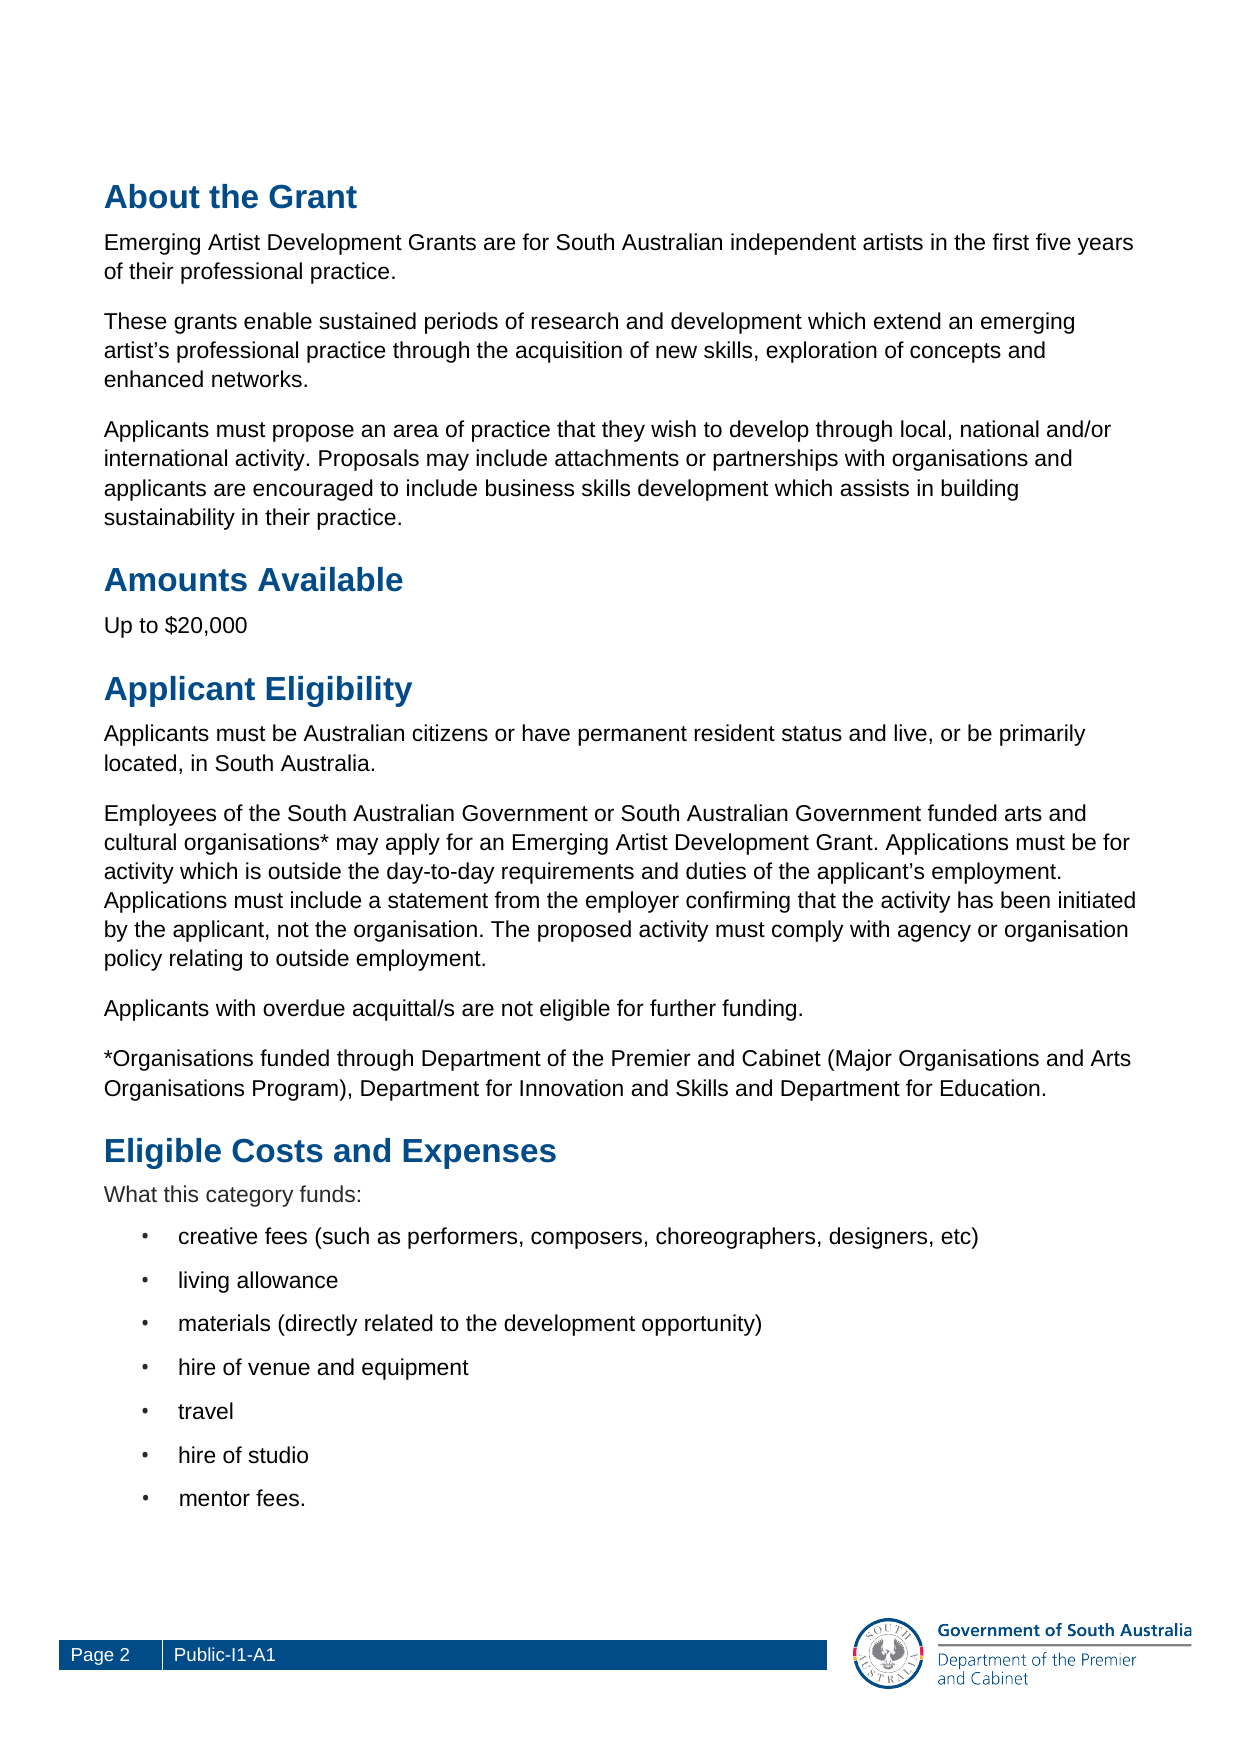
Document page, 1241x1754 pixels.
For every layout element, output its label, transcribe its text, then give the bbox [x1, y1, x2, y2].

list hire of venue and equipment [141, 1351, 1138, 1382]
subtitle Amounts Available [103, 568, 1138, 598]
list living allowance [141, 1264, 1138, 1295]
subtitle Applicant Eligibility [103, 677, 1138, 706]
list mentor fees. [141, 1482, 1138, 1514]
subtitle Eligible Costs and Expenses [103, 1139, 1138, 1168]
text Applicants with overdue acquittal/s are not eligible for further funding. [103, 993, 1138, 1023]
text *Organisations funded through Department of the Premier and Cabinet (Major Organisations and Arts Organisations Program), Department for Innovation and Skills and Department for Education. [103, 1043, 1138, 1102]
text Emerging Artist Development Grants are for South Australian independent artists in the first five years of their professional practice. [103, 227, 1138, 285]
list creative fees (such as performers, composers, choreographers, designers, etc) [141, 1220, 1138, 1251]
text Applicants must propose an area of practice that they wish to develop through local, national and/or international activity. Proposals may include attachments or partnerships with organisations and applicants are encouraged to include business skills development which assists in building sustainability in their practice. [103, 414, 1138, 531]
list hire of studio [141, 1439, 1138, 1470]
text Up to $20,000 [103, 610, 1134, 639]
subtitle About the Grant [103, 185, 1138, 214]
text These grants enable sustained periods of research and development which extend an emerging artist’s professional practice through the acquisition of new skills, exploration of concepts and enhanced networks. [103, 306, 1138, 393]
list travel [141, 1395, 1138, 1426]
list materials (directly related to the development opportunity) [141, 1307, 1138, 1339]
picture [853, 1618, 1192, 1689]
text Applicants must be Australian citizens or have permanent resident status and live, or be primarily located, in South Australia. [103, 718, 1138, 777]
text What this category funds: [103, 1181, 1138, 1207]
text Employees of the South Australian Government or South Australian Government funded arts and cultural organisations* may apply for an Emerging Artist Development Grant. Applications must be for activity which is outside the day-to-day requirements and duties of the applicant’s employment. Applications must include a statement from the employer confirming that the activity has been initiated by the applicant, not the organisation. The proposed activity must comply with agency or organisation policy relating to outside employment. [103, 798, 1138, 973]
